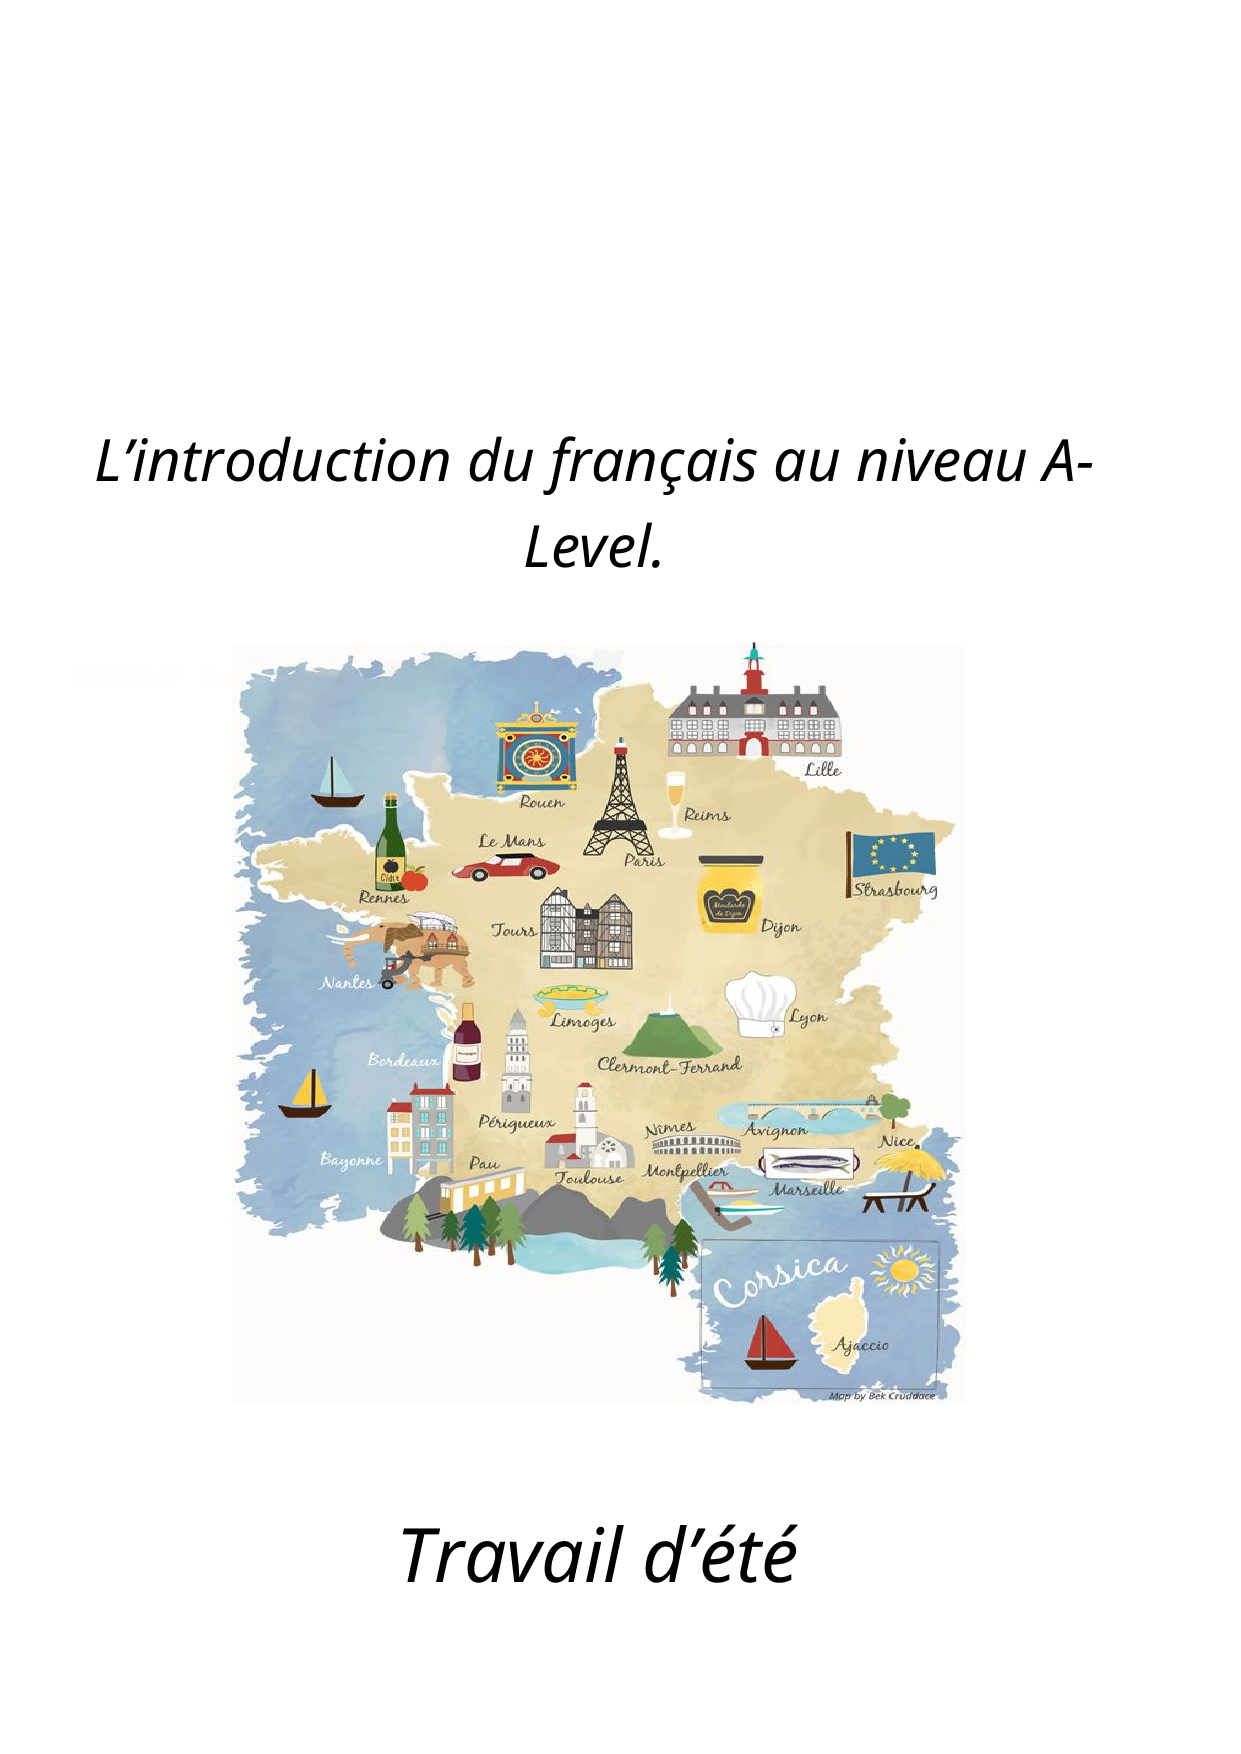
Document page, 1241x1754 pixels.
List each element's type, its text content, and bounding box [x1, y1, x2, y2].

picture [75, 642, 967, 1405]
text Travail d’été [290, 1502, 905, 1604]
text L’introduction du français au niveau A-Level. [75, 419, 1121, 585]
